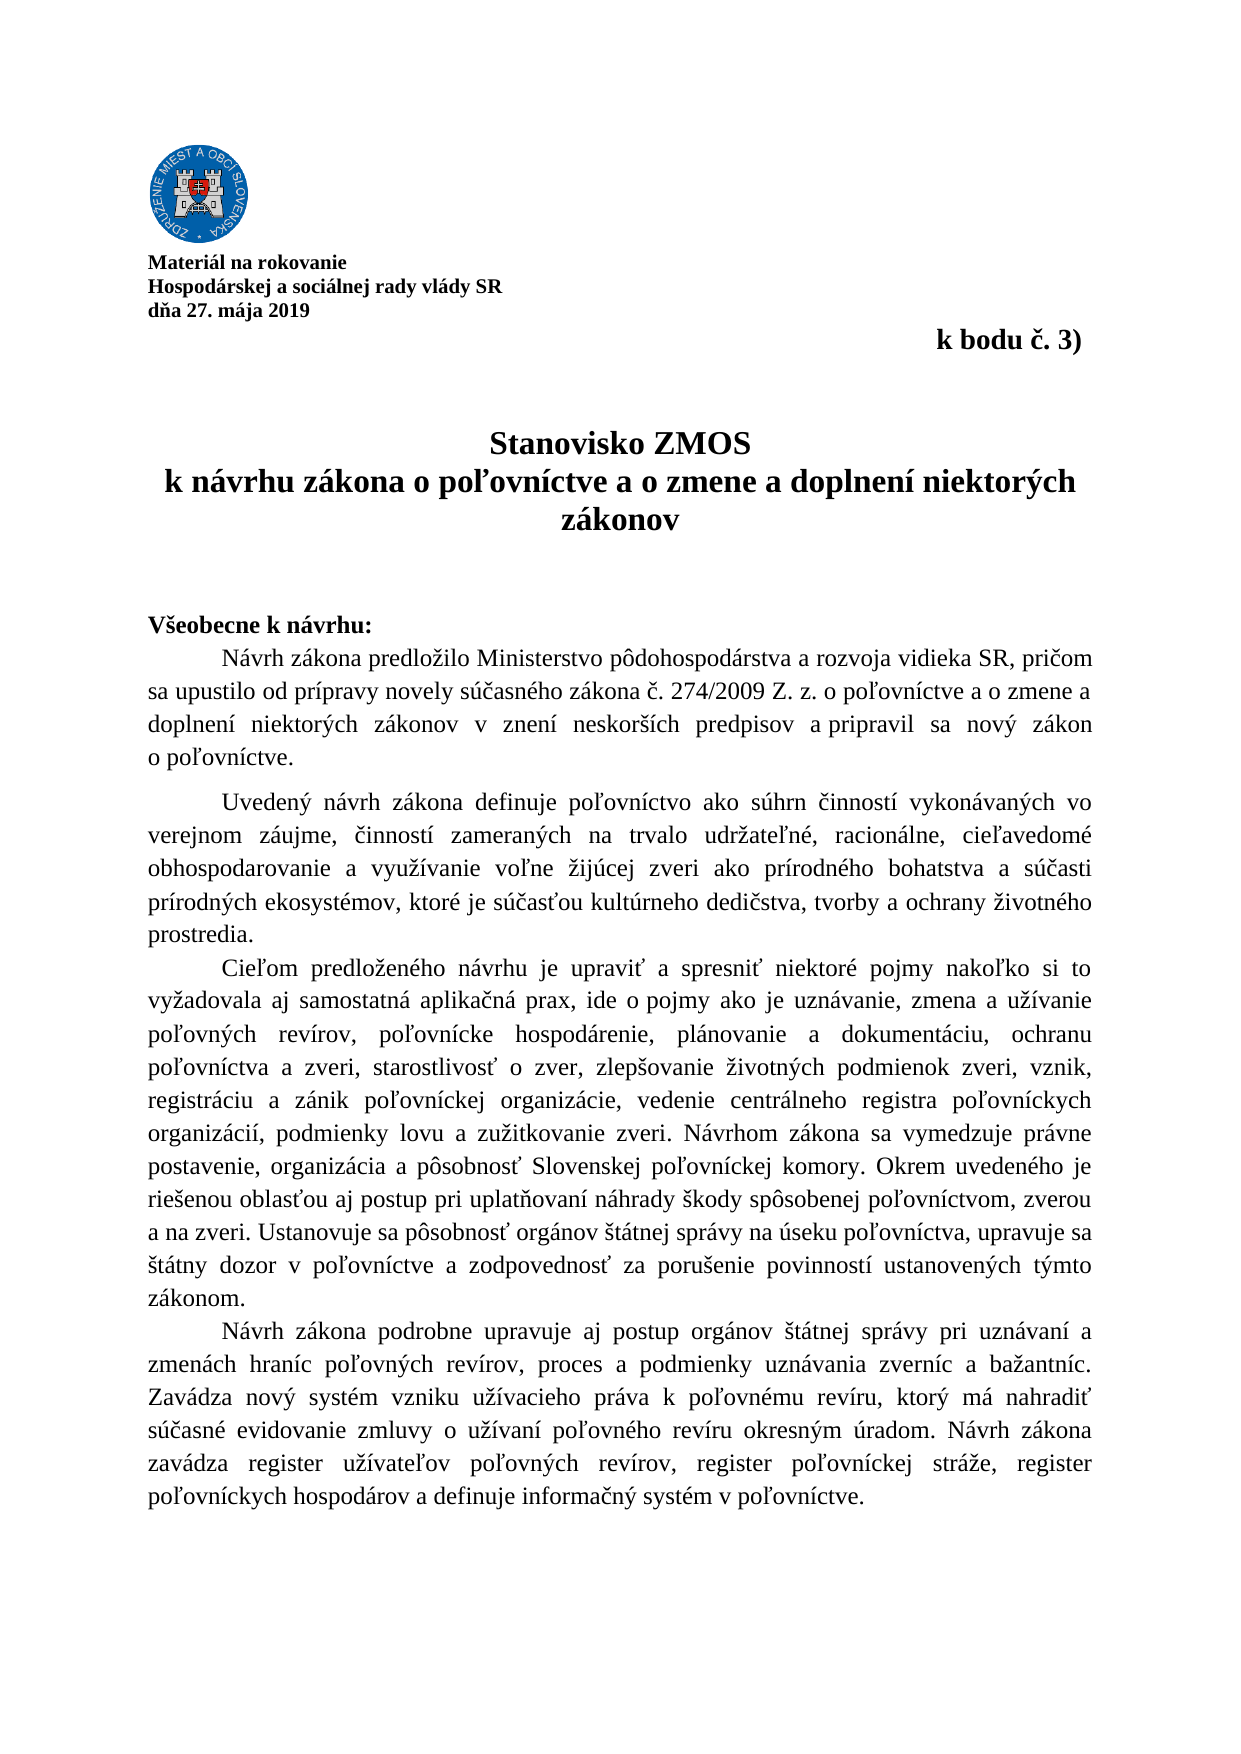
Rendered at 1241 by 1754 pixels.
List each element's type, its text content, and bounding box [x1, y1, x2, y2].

text Hospodárskej a sociálnej rady vlády SR [148, 274, 1093, 298]
text dňa 27. mája 2019 [148, 298, 1093, 322]
text Cieľom predloženého návrhu je upraviť a spresniť niektoré pojmy nakoľko si to vyžadovala aj samostatná aplikačná prax, ide o pojmy ako je uznávanie, zmena a užívanie poľovných revírov, poľovnícke hospodárenie, plánovanie a dokumentáciu, ochranu poľovníctva a zveri, starostlivosť o zver, zlepšovanie životných podmienok zveri, vznik, registráciu a zánik poľovníckej organizácie, vedenie centrálneho registra poľovníckych organizácií, podmienky lovu a zužitkovanie zveri. Návrhom zákona sa vymedzuje právne postavenie, organizácia a pôsobnosť Slovenskej poľovníckej komory. Okrem uvedeného je riešenou oblasťou aj postup pri uplatňovaní náhrady škody spôsobenej poľovníctvom, zverou a na zveri. Ustanovuje sa pôsobnosť orgánov štátnej správy na úseku poľovníctva, upravuje sa štátny dozor v poľovníctve a zodpovednosť za porušenie povinností ustanovených týmto zákonom. [148, 953, 1093, 1312]
text Návrh zákona podrobne upravuje aj postup orgánov štátnej správy pri uznávaní a zmenách hraníc poľovných revírov, proces a podmienky uznávania zverníc a bažantníc. Zavádza nový systém vzniku užívacieho práva k poľovnému revíru, ktorý má nahradiť súčasné evidovanie zmluvy o užívaní poľovného revíru okresným úradom. Návrh zákona zavádza register užívateľov poľovných revírov, register poľovníckej stráže, register poľovníckych hospodárov a definuje informačný systém v poľovníctve. [148, 1316, 1093, 1510]
text Uvedený návrh zákona definuje poľovníctvo ako súhrn činností vykonávaných vo verejnom záujme, činností zameraných na trvalo udržateľné, racionálne, cieľavedomé obhospodarovanie a využívanie voľne žijúcej zveri ako prírodného bohatstva a súčasti prírodných ekosystémov, ktoré je súčasťou kultúrneho dedičstva, tvorby a ochrany životného prostredia. [148, 787, 1093, 948]
text Všeobecne k návrhu: [148, 610, 1093, 639]
text Stanovisko ZMOS [148, 423, 1093, 461]
text Návrh zákona predložilo Ministerstvo pôdohospodárstva a rozvoja vidieka SR, pričom sa upustilo od prípravy novely súčasného zákona č. 274/2009 Z. z. o poľovníctve a o zmene a doplnení niektorých zákonov v znení neskorších predpisov a pripravil sa nový zákon o poľovníctve. [148, 643, 1093, 771]
text Materiál na rokovanie [148, 250, 1093, 274]
text k návrhu zákona o poľovníctve a o zmene a doplnení niektorých zákonov [148, 461, 1093, 538]
text k bodu č. 3) [885, 322, 1093, 356]
picture [148, 143, 249, 244]
